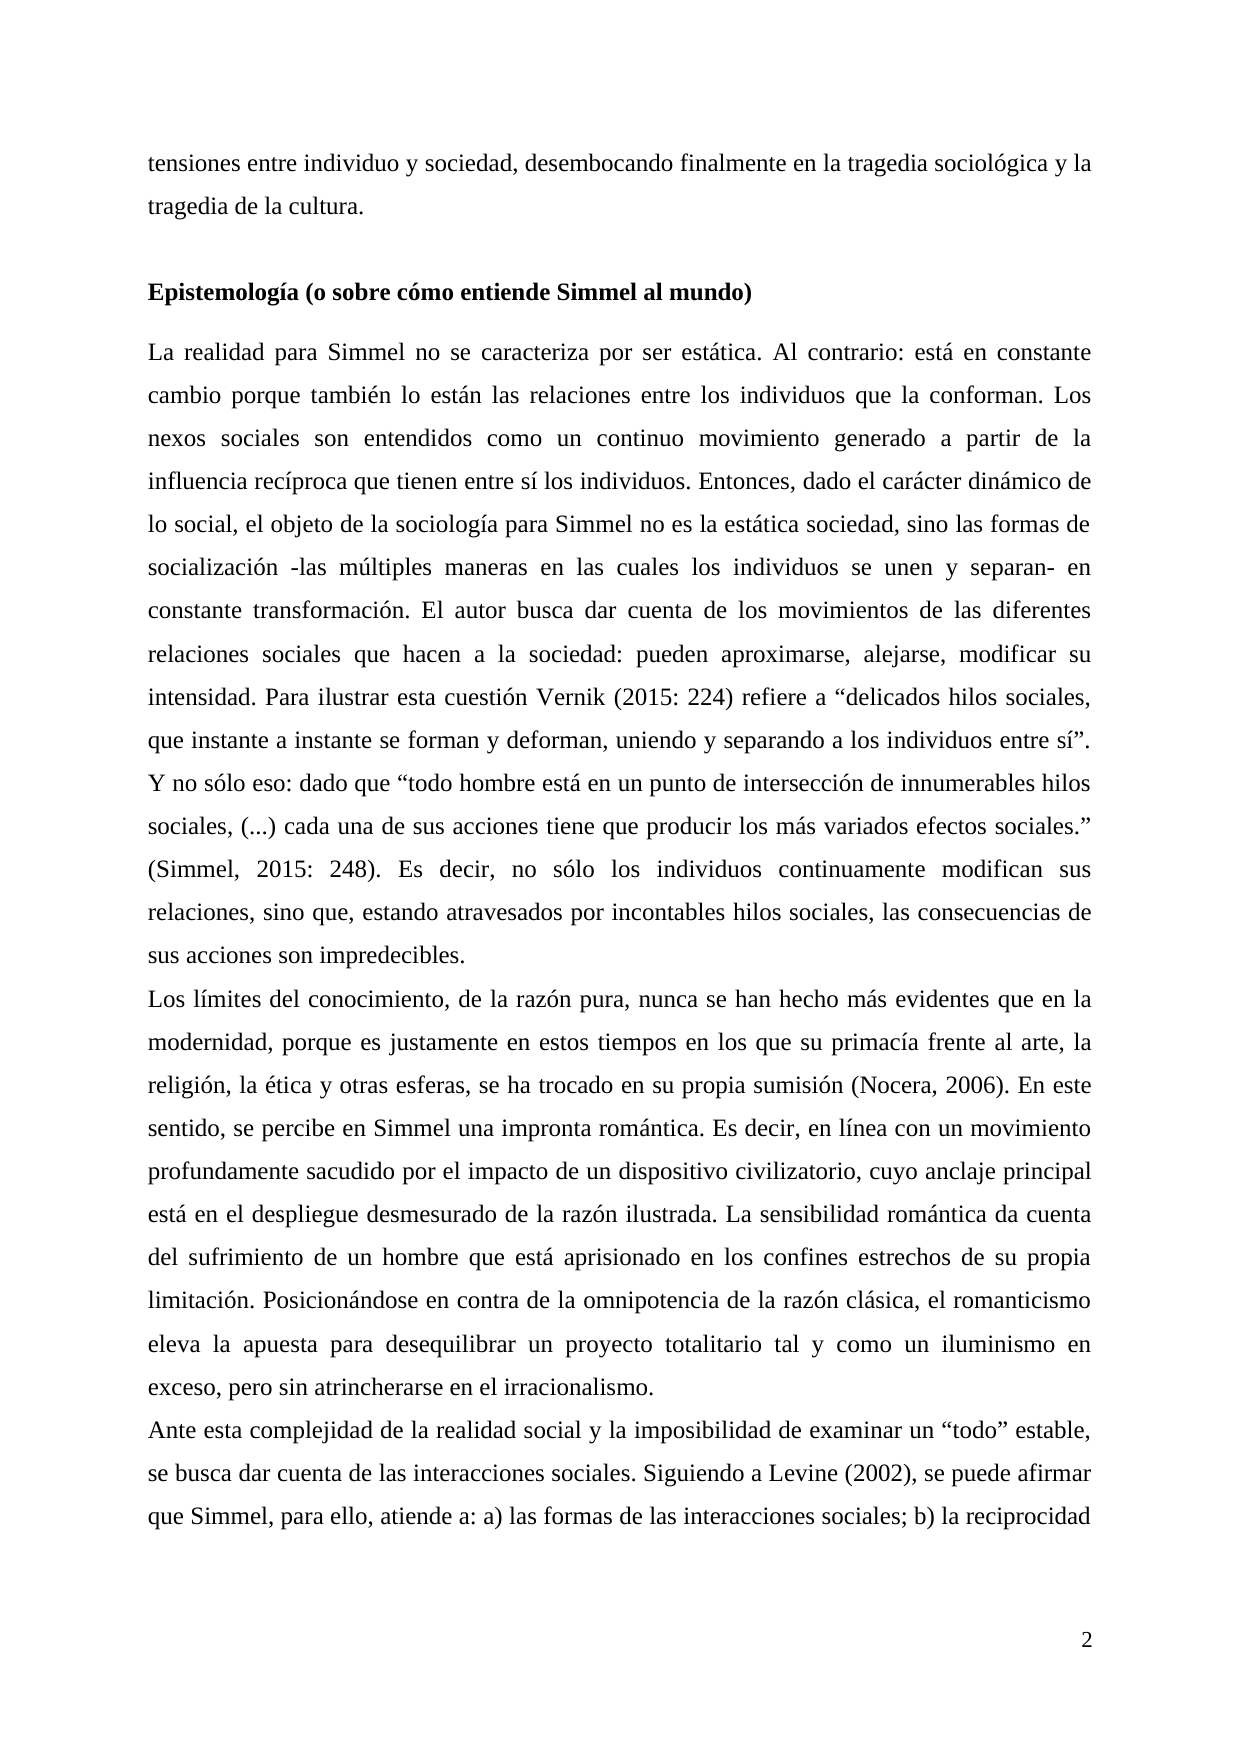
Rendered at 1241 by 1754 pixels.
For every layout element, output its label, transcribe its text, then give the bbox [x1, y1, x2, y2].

text La realidad para Simmel no se caracteriza por ser estática. Al contrario: está en constante cambio porque también lo están las relaciones entre los individuos que la conforman. Los nexos sociales son entendidos como un continuo movimiento generado a partir de la influencia recíproca que tienen entre sí los individuos. Entonces, dado el carácter dinámico de lo social, el objeto de la sociología para Simmel no es la estática sociedad, sino las formas de socialización -las múltiples maneras en las cuales los individuos se unen y separan- en constante transformación. El autor busca dar cuenta de los movimientos de las diferentes relaciones sociales que hacen a la sociedad: pueden aproximarse, alejarse, modificar su intensidad. Para ilustrar esta cuestión Vernik (2015: 224) refiere a “delicados hilos sociales, que instante a instante se forman y deforman, uniendo y separando a los individuos entre sí”. Y no sólo eso: dado que “todo hombre está en un punto de intersección de innumerables hilos sociales, (...) cada una de sus acciones tiene que producir los más variados efectos sociales.” (Simmel, 2015: 248). Es decir, no sólo los individuos continuamente modifican sus relaciones, sino que, estando atravesados por incontables hilos sociales, las consecuencias de sus acciones son impredecibles. [148, 337, 1092, 969]
text Los límites del conocimiento, de la razón pura, nunca se han hecho más evidentes que en la modernidad, porque es justamente en estos tiempos en los que su primacía frente al arte, la religión, la ética y otras esferas, se ha trocado en su propia sumisión (Nocera, 2006). En este sentido, se percibe en Simmel una impronta romántica. Es decir, en línea con un movimiento profundamente sacudido por el impacto de un dispositivo civilizatorio, cuyo anclaje principal está en el despliegue desmesurado de la razón ilustrada. La sensibilidad romántica da cuenta del sufrimiento de un hombre que está aprisionado en los confines estrechos de su propia limitación. Posicionándose en contra de la omnipotencia de la razón clásica, el romanticismo eleva la apuesta para desequilibrar un proyecto totalitario tal y como un iluminismo en exceso, pero sin atrincherarse en el irracionalismo. [148, 984, 1092, 1401]
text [148, 1415, 1092, 1530]
text Epistemología (o sobre cómo entiende Simmel al mundo) [148, 277, 1092, 306]
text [148, 148, 1092, 219]
